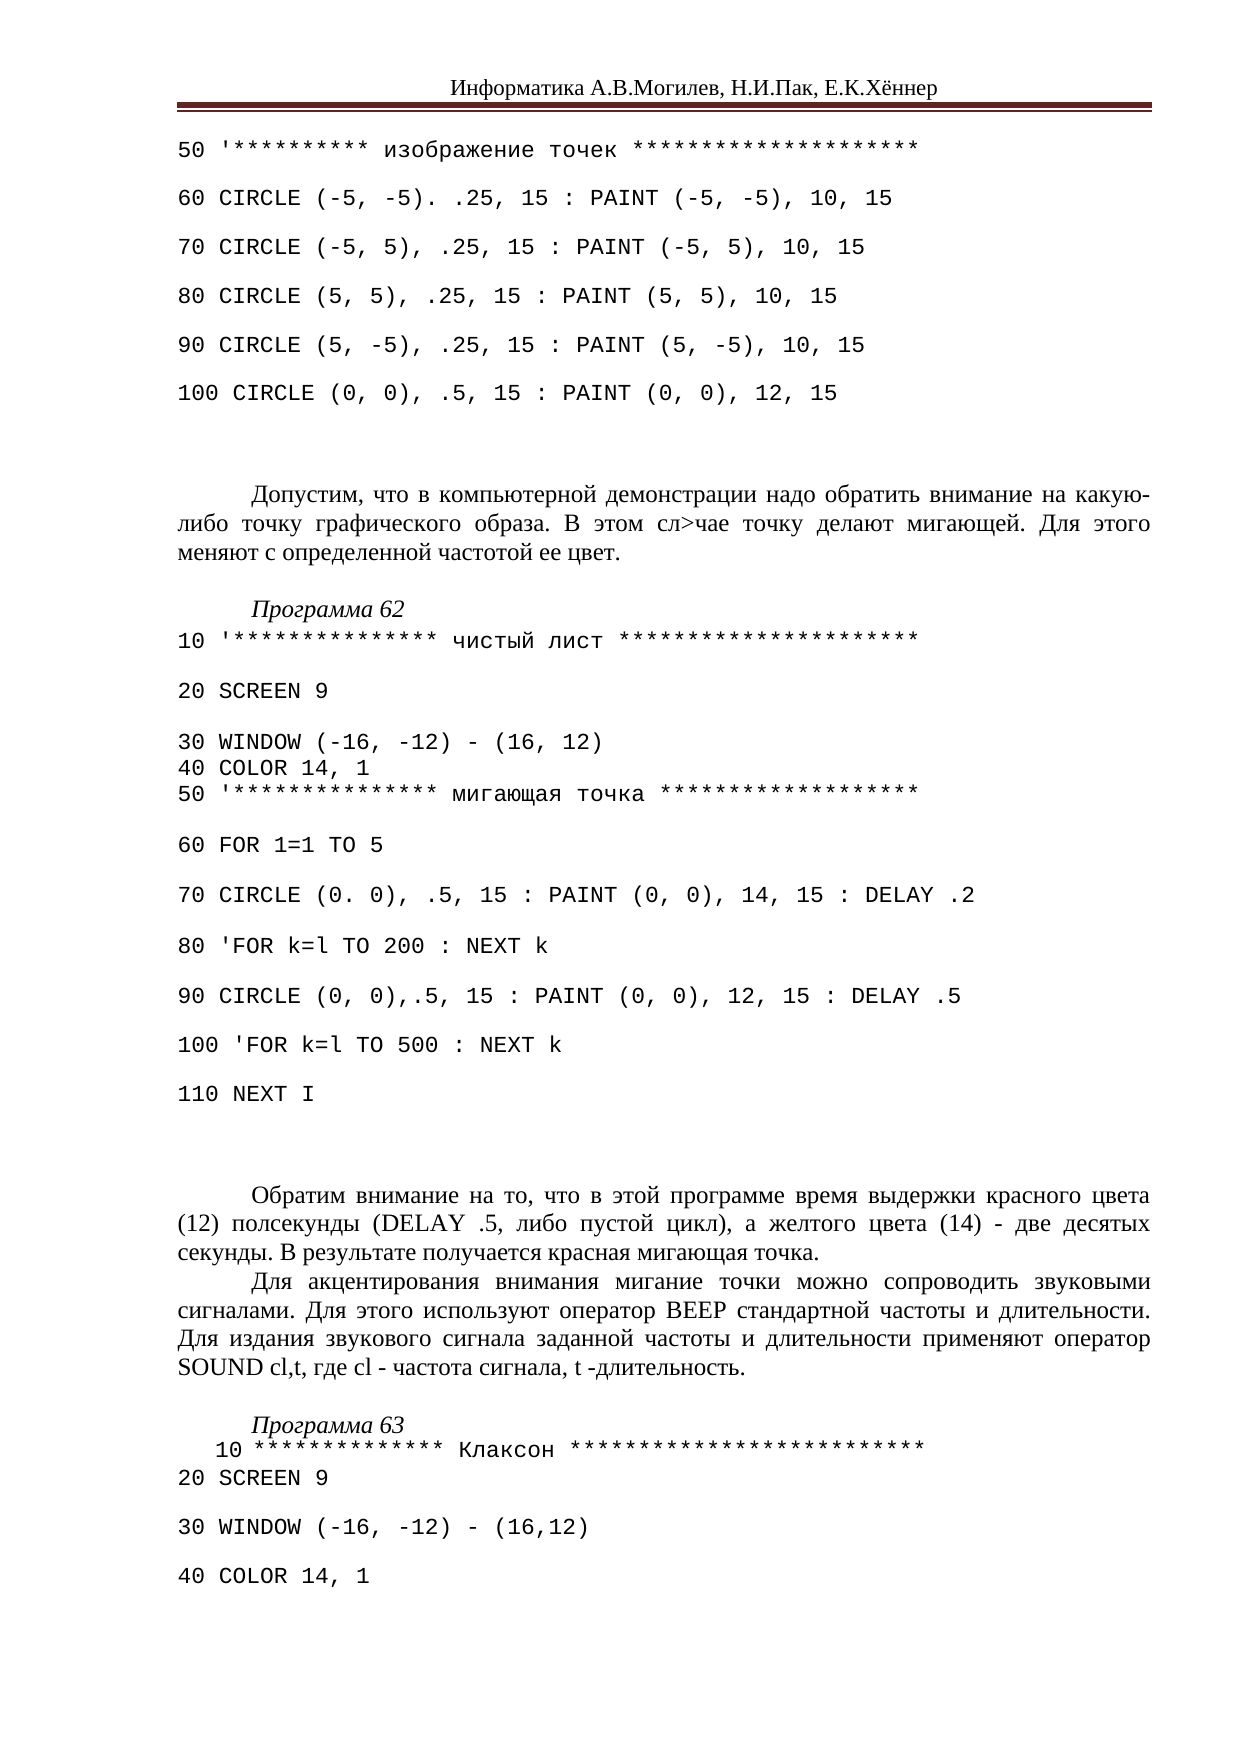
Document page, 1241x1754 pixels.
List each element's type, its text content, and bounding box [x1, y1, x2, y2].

text Программа 62 [177, 594, 1152, 623]
text Обратим внимание на то, что в этой программе время выдержки красного цвета (12) полсекунды (DELAY .5, либо пустой цикл), а желтого цвета (14) - две десятых секунды. В результате получается красная мигающая точка. [177, 1180, 1152, 1266]
text 80 'FOR k=l TO 200 : NEXT k [177, 934, 1152, 960]
text 10 '*************** чистый лист ********************** [177, 629, 1152, 655]
text Допустим, что в компьютерной демонстрации надо обратить внимание на какую-либо точку графического образа. В этом сл>чае точку делают мигающей. Для этого меняют с определенной частотой ее цвет. [177, 479, 1152, 565]
text 60 FOR 1=1 TO 5 [177, 833, 1152, 859]
text 30 WINDOW (-16, -12) - (16, 12) [177, 730, 1152, 756]
text 50 '*************** мигающая точка ******************* [177, 782, 1152, 808]
text 90 CIRCLE (5, -5), .25, 15 : PAINT (5, -5), 10, 15 [177, 333, 1047, 359]
text 20 SCREEN 9 [177, 1466, 1027, 1492]
text 40 COLOR 14, 1 [177, 756, 1152, 782]
text 70 CIRCLE (0. 0), .5, 15 : PAINT (0, 0), 14, 15 : DELAY .2 [177, 883, 1152, 909]
text 40 COLOR 14, 1 [177, 1564, 756, 1590]
text 60 CIRCLE (-5, -5). .25, 15 : PAINT (-5, -5), 10, 15 [177, 187, 1047, 213]
text 100 'FOR k=l TO 500 : NEXT k [177, 1033, 1089, 1059]
text 90 CIRCLE (0, 0),.5, 15 : PAINT (0, 0), 12, 15 : DELAY .5 [177, 985, 1089, 1011]
text 50 '********** изображение точек ********************* [177, 138, 1047, 164]
text Для акцентирования внимания мигание точки можно сопроводить звуковыми сигналами. Для этого используют оператор ВЕЕР стандартной частоты и длительности. Для издания звукового сигнала заданной частоты и длительности применяют оператор SOUND cl,t, где cl - частота сигнала, t -длительность. [177, 1266, 1152, 1381]
text 70 CIRCLE (-5, 5), .25, 15 : PAINT (-5, 5), 10, 15 [177, 235, 1047, 261]
text 80 CIRCLE (5, 5), .25, 15 : PAINT (5, 5), 10, 15 [177, 284, 1047, 310]
list ************** Клаксон ************************** [215, 1438, 1027, 1464]
text 20 SCREEN 9 [177, 680, 1152, 706]
text 110 NEXT I [177, 1082, 1089, 1108]
text Программа 63 [177, 1410, 1152, 1438]
text 30 WINDOW (-16, -12) - (16,12) [177, 1515, 756, 1541]
text 100 CIRCLE (0, 0), .5, 15 : PAINT (0, 0), 12, 15 [177, 382, 1047, 408]
